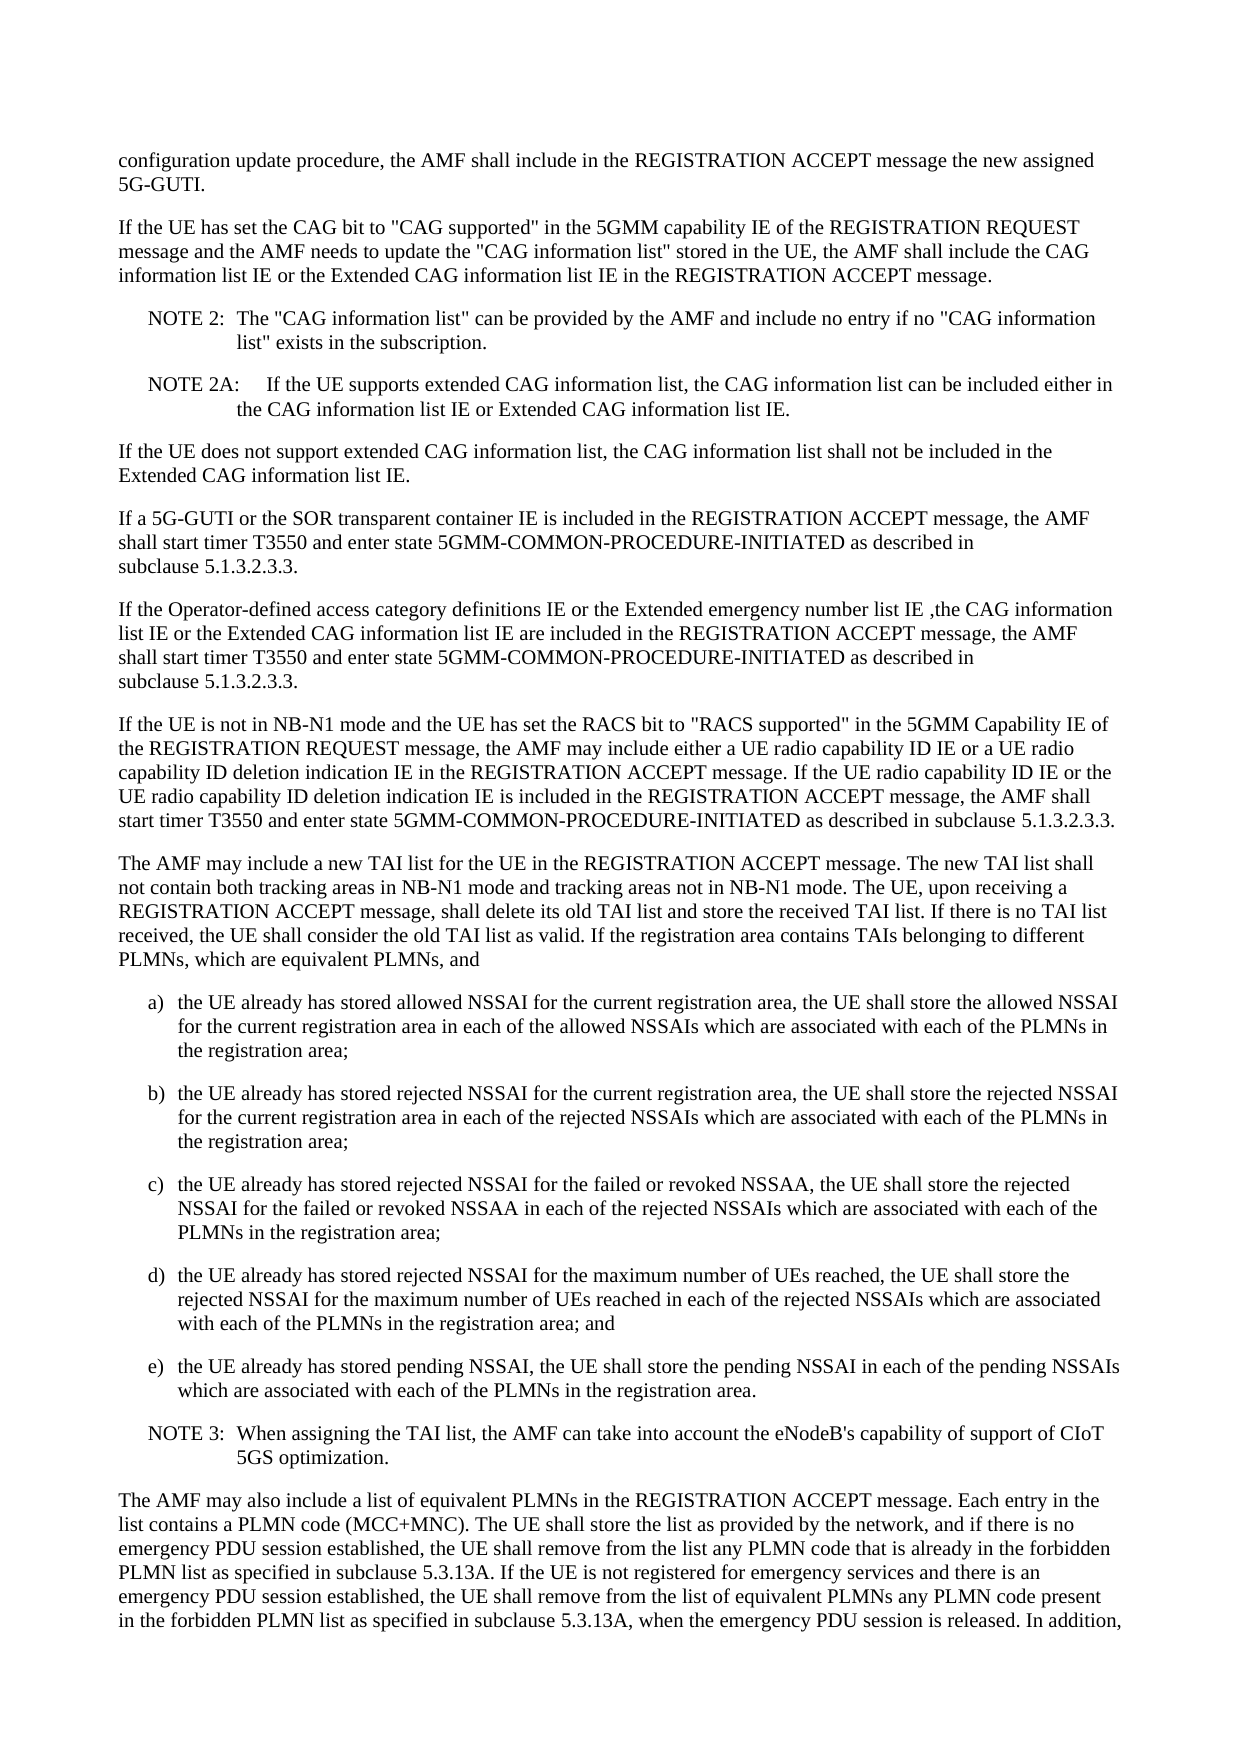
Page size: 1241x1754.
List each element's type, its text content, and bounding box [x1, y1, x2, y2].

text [118, 148, 1122, 196]
text If a 5G-GUTI or the SOR transparent container IE is included in the REGISTRATION ACCEPT message, the AMF shall start timer T3550 and enter state 5GMM-COMMON-PROCEDURE-INITIATED as described in subclause 5.1.3.2.3.3. [118, 506, 1122, 578]
text The AMF may include a new TAI list for the UE in the REGISTRATION ACCEPT message. The new TAI list shall not contain both tracking areas in NB-N1 mode and tracking areas not in NB-N1 mode. The UE, upon receiving a REGISTRATION ACCEPT message, shall delete its old TAI list and store the received TAI list. If there is no TAI list received, the UE shall consider the old TAI list as valid. If the registration area contains TAIs belonging to different PLMNs, which are equivalent PLMNs, and [118, 851, 1122, 971]
text If the Operator-defined access category definitions IE or the Extended emergency number list IE ,the CAG information list IE or the Extended CAG information list IE are included in the REGISTRATION ACCEPT message, the AMF shall start timer T3550 and enter state 5GMM-COMMON-PROCEDURE-INITIATED as described in subclause 5.1.3.2.3.3. [118, 597, 1122, 693]
text NOTE 2: The "CAG information list" can be provided by the AMF and include no entry if no "CAG information list" exists in the subscription. [148, 306, 1122, 354]
text NOTE 2A: If the UE supports extended CAG information list, the CAG information list can be included either in the CAG information list IE or Extended CAG information list IE. [148, 372, 1122, 421]
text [118, 1488, 1122, 1632]
text a) the UE already has stored allowed NSSAI for the current registration area, the UE shall store the allowed NSSAI for the current registration area in each of the allowed NSSAIs which are associated with each of the PLMNs in the registration area; [148, 990, 1122, 1062]
text If the UE has set the CAG bit to "CAG supported" in the 5GMM capability IE of the REGISTRATION REQUEST message and the AMF needs to update the "CAG information list" stored in the UE, the AMF shall include the CAG information list IE or the Extended CAG information list IE in the REGISTRATION ACCEPT message. [118, 214, 1122, 287]
text c) the UE already has stored rejected NSSAI for the failed or revoked NSSAA, the UE shall store the rejected NSSAI for the failed or revoked NSSAA in each of the rejected NSSAIs which are associated with each of the PLMNs in the registration area; [148, 1172, 1122, 1244]
text e) the UE already has stored pending NSSAI, the UE shall store the pending NSSAI in each of the pending NSSAIs which are associated with each of the PLMNs in the registration area. [148, 1354, 1122, 1402]
text If the UE is not in NB-N1 mode and the UE has set the RACS bit to "RACS supported" in the 5GMM Capability IE of the REGISTRATION REQUEST message, the AMF may include either a UE radio capability ID IE or a UE radio capability ID deletion indication IE in the REGISTRATION ACCEPT message. If the UE radio capability ID IE or the UE radio capability ID deletion indication IE is included in the REGISTRATION ACCEPT message, the AMF shall start timer T3550 and enter state 5GMM-COMMON-PROCEDURE-INITIATED as described in subclause 5.1.3.2.3.3. [118, 712, 1122, 832]
text If the UE does not support extended CAG information list, the CAG information list shall not be included in the Extended CAG information list IE. [118, 439, 1122, 487]
text NOTE 3: When assigning the TAI list, the AMF can take into account the eNodeB's capability of support of CIoT 5GS optimization. [148, 1421, 1122, 1469]
text b) the UE already has stored rejected NSSAI for the current registration area, the UE shall store the rejected NSSAI for the current registration area in each of the rejected NSSAIs which are associated with each of the PLMNs in the registration area; [148, 1081, 1122, 1153]
text d) the UE already has stored rejected NSSAI for the maximum number of UEs reached, the UE shall store the rejected NSSAI for the maximum number of UEs reached in each of the rejected NSSAIs which are associated with each of the PLMNs in the registration area; and [148, 1263, 1122, 1335]
